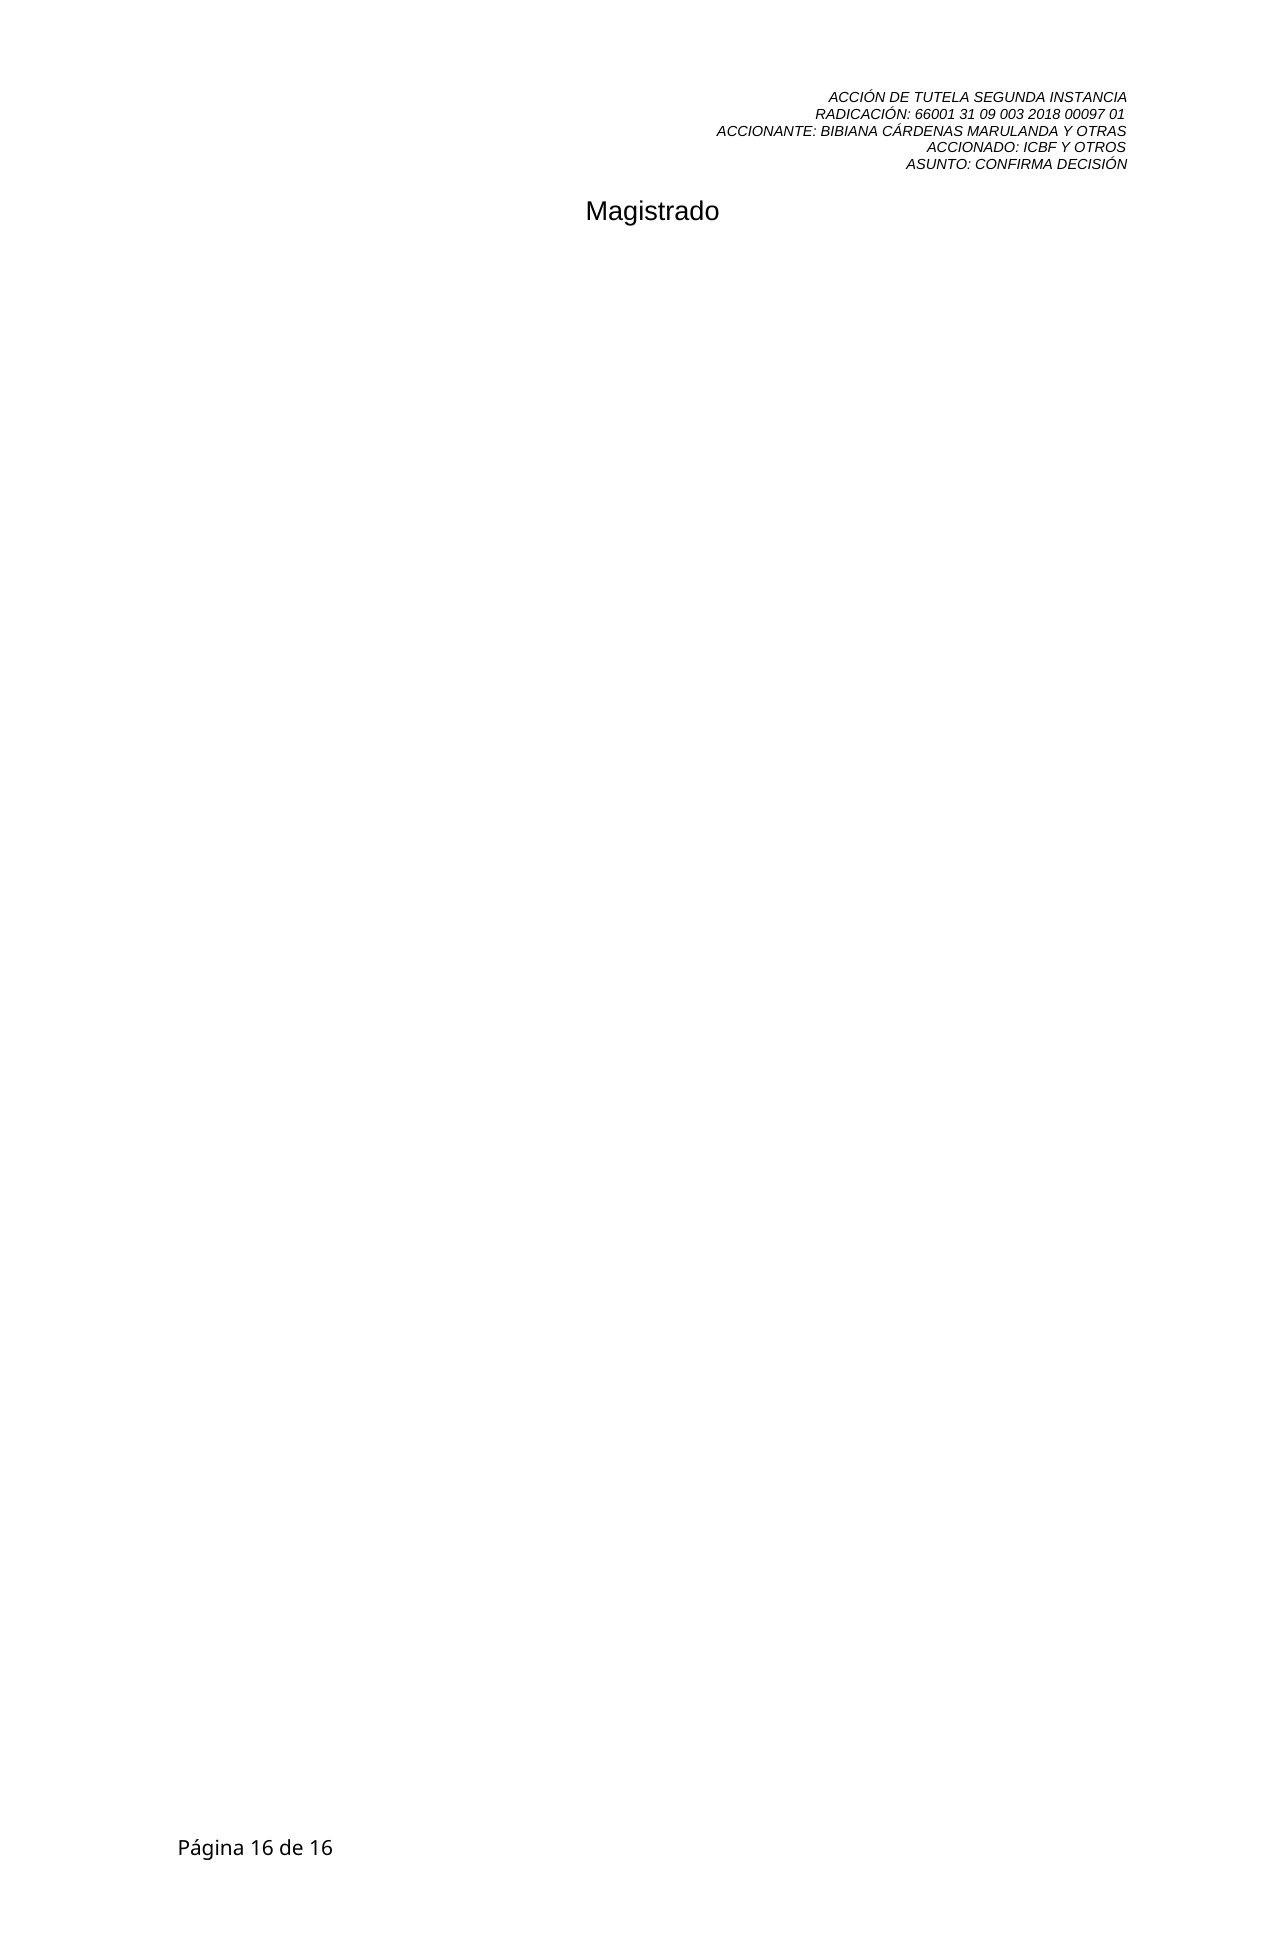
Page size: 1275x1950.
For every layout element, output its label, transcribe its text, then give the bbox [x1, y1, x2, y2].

text Magistrado [177, 195, 1127, 226]
